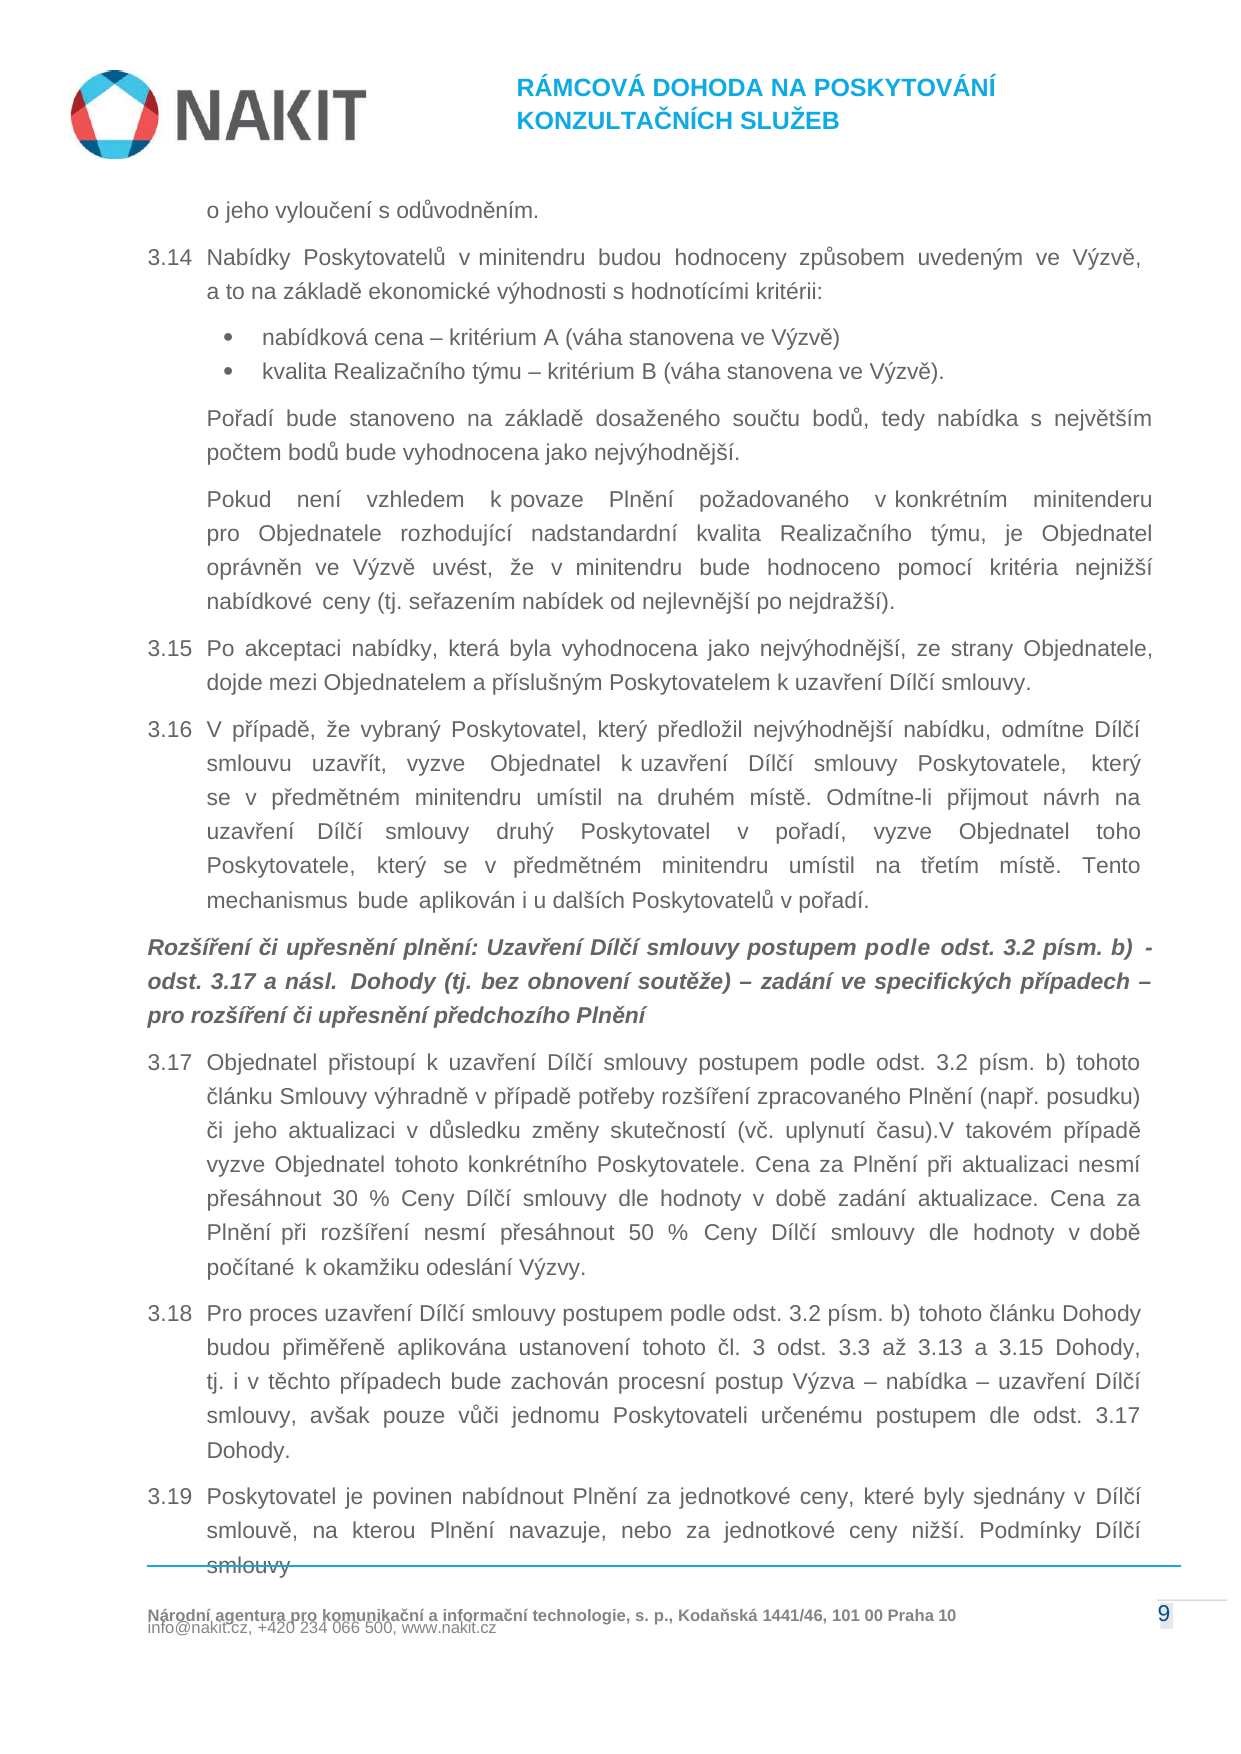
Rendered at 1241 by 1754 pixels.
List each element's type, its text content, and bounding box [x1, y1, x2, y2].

subtitle Rozšíření či upřesnění plnění: Uzavření Dílčí smlouvy postupem podle odst. 3.2 písm. b) - odst. 3.17 a násl. Dohody (tj. bez obnovení soutěže) – zadání ve specifických případech – pro rozšíření či upřesnění předchozího Plnění [147, 933, 1153, 1028]
list Pro proces uzavření Dílčí smlouvy postupem podle odst. 3.2 písm. b) tohoto článku Dohody budou přiměřeně aplikována ustanovení tohoto čl. 3 odst. 3.3 až 3.13 a 3.15 Dohody, tj. i v těchto případech bude zachován procesní postup Výzva – nabídka – uzavření Dílčí smlouvy, avšak pouze vůči jednomu Poskytovateli určenému postupem dle odst. 3.17 Dohody. [147, 1300, 1141, 1463]
list V případě, že vybraný Poskytovatel, který předložil nejvýhodnější nabídku, odmítne Dílčí smlouvu uzavřít, vyzve Objednatel k uzavření Dílčí smlouvy Poskytovatele, který se v předmětném minitendru umístil na druhém místě. Odmítne-li přijmout návrh na uzavření Dílčí smlouvy druhý Poskytovatel v pořadí, vyzve Objednatel toho Poskytovatele, který se v předmětném minitendru umístil na třetím místě. Tento mechanismus bude aplikován i u dalších Poskytovatelů v pořadí. [147, 716, 1141, 913]
text Pokud není vzhledem k povaze Plnění požadovaného v konkrétním minitenderu pro Objednatele rozhodující nadstandardní kvalita Realizačního týmu, je Objednatel oprávněn ve Výzvě uvést, že v minitendru bude hodnoceno pomocí kritéria nejnižší nabídkové ceny (tj. seřazením nabídek od nejlevnější po nejdražší). [206, 486, 1153, 614]
list Po akceptaci nabídky, která byla vyhodnocena jako nejvýhodnější, ze strany Objednatele, dojde mezi Objednatelem a příslušným Poskytovatelem k uzavření Dílčí smlouvy. [147, 635, 1153, 695]
list nabídková cena – kritérium A (váha stanovena ve Výzvě) [224, 324, 1178, 351]
picture [70, 70, 367, 159]
text o jeho vyloučení s odůvodněním. [206, 197, 1178, 223]
text Pořadí bude stanoveno na základě dosaženého součtu bodů, tedy nabídka s největším počtem bodů bude vyhodnocena jako nejvýhodnější. [206, 405, 1153, 465]
list kvalita Realizačního týmu – kritérium B (váha stanovena ve Výzvě). [224, 358, 1178, 385]
text Národní agentura pro komunikační a informační technologie, s. p., Kodaňská 1441/46, 101 00 Praha 10 [147, 1606, 1178, 1625]
list Poskytovatel je povinen nabídnout Plnění za jednotkové ceny, které byly sjednány v Dílčí smlouvě, na kterou Plnění navazuje, nebo za jednotkové ceny nižší. Podmínky Dílčí smlouvy [147, 1483, 1141, 1565]
list Objednatel přistoupí k uzavření Dílčí smlouvy postupem podle odst. 3.2 písm. b) tohoto článku Smlouvy výhradně v případě potřeby rozšíření zpracovaného Plnění (např. posudku) či jeho aktualizaci v důsledku změny skutečností (vč. uplynutí času).V takovém případě vyzve Objednatel tohoto konkrétního Poskytovatele. Cena za Plnění při aktualizaci nesmí přesáhnout 30 % Ceny Dílčí smlouvy dle hodnoty v době zadání aktualizace. Cena za Plnění při rozšíření nesmí přesáhnout 50 % Ceny Dílčí smlouvy dle hodnoty v době počítané k okamžiku odeslání Výzvy. [147, 1048, 1141, 1280]
list Nabídky Poskytovatelů v minitendru budou hodnoceny způsobem uvedeným ve Výzvě, a to na základě ekonomické výhodnosti s hodnotícími kritérii: [147, 243, 1141, 304]
